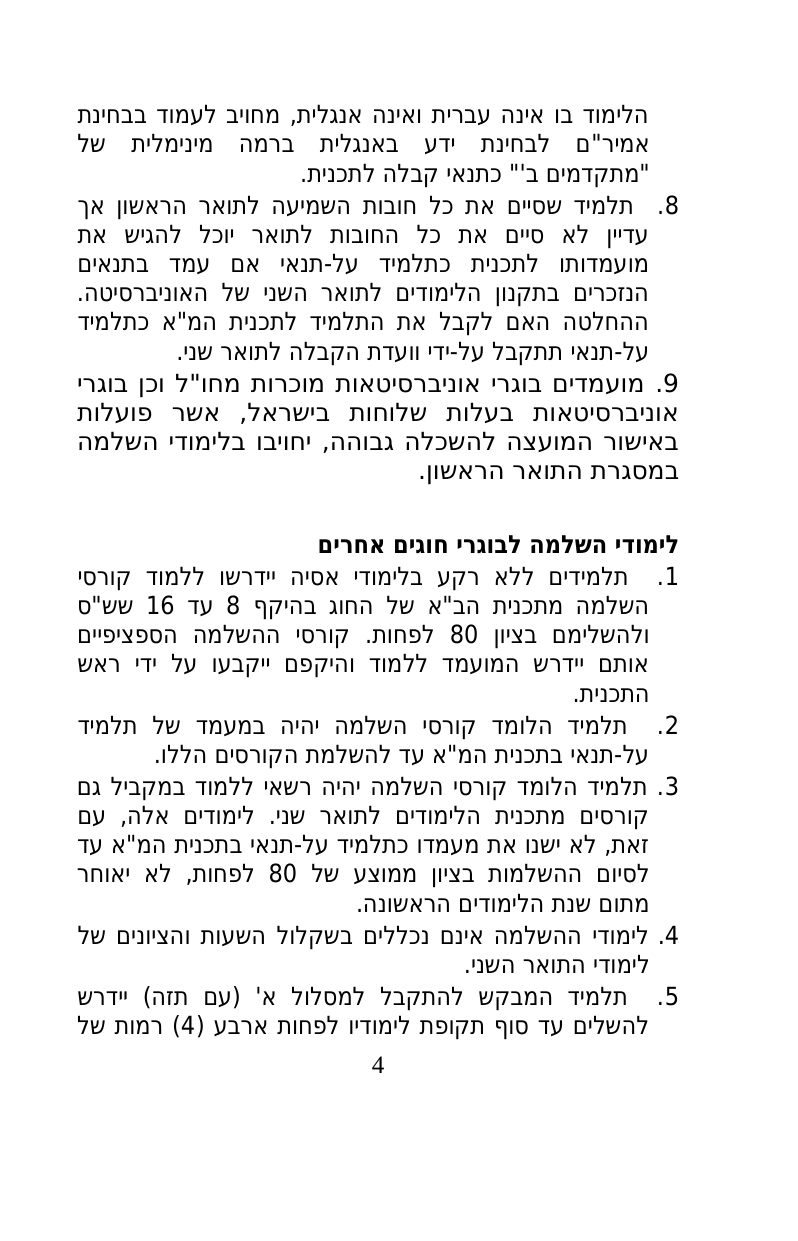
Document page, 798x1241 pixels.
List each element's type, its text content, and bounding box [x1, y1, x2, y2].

text 3. תלמיד הלומד קורסי השלמה יהיה רשאי ללמוד במקביל גם קורסים מתכנית הלימודים לתואר שני. לימודים אלה, עם זאת, לא ישנו את מעמדו כתלמיד על-תנאי בתכנית המ"א עד לסיום ההשלמות בציון ממוצע של 80 לפחות, לא יאוחר מתום שנת הלימודים הראשונה. [77, 772, 679, 918]
text 9. מועמדים בוגרי אוניברסיטאות מוכרות מחו"ל וכן בוגרי אוניברסיטאות בעלות שלוחות בישראל, אשר פועלות באישור המועצה להשכלה גבוהה, יחויבו בלימודי השלמה במסגרת התואר הראשון. [77, 369, 679, 485]
text לימודי השלמה לבוגרי חוגים אחרים [77, 530, 679, 559]
text 1. תלמידים ללא רקע בלימודי אסיה יידרשו ללמוד קורסי השלמה מתכנית הב"א של החוג בהיקף 8 עד 16 שש"ס ולהשלימם בציון 80 לפחות. קורסי ההשלמה הספציפיים אותם יידרש המועמד ללמוד והיקפם ייקבעו על ידי ראש התכנית. [77, 562, 679, 708]
text 2. תלמיד הלומד קורסי השלמה יהיה במעמד של תלמיד על-תנאי בתכנית המ"א עד להשלמת הקורסים הללו. [77, 711, 679, 769]
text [77, 100, 679, 188]
text 4. לימודי ההשלמה אינם נכללים בשקלול השעות והציונים של לימודי התואר השני. [77, 921, 679, 979]
text 8. תלמיד שסיים את כל חובות השמיעה לתואר הראשון אך עדיין לא סיים את כל החובות לתואר יוכל להגיש את מועמדותו לתכנית כתלמיד על-תנאי אם עמד בתנאים הנזכרים בתקנון הלימודים לתואר השני של האוניברסיטה. ההחלטה האם לקבל את התלמיד לתכנית המ"א כתלמיד על-תנאי תתקבל על-ידי וועדת הקבלה לתואר שני. [77, 191, 679, 366]
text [77, 982, 679, 1040]
